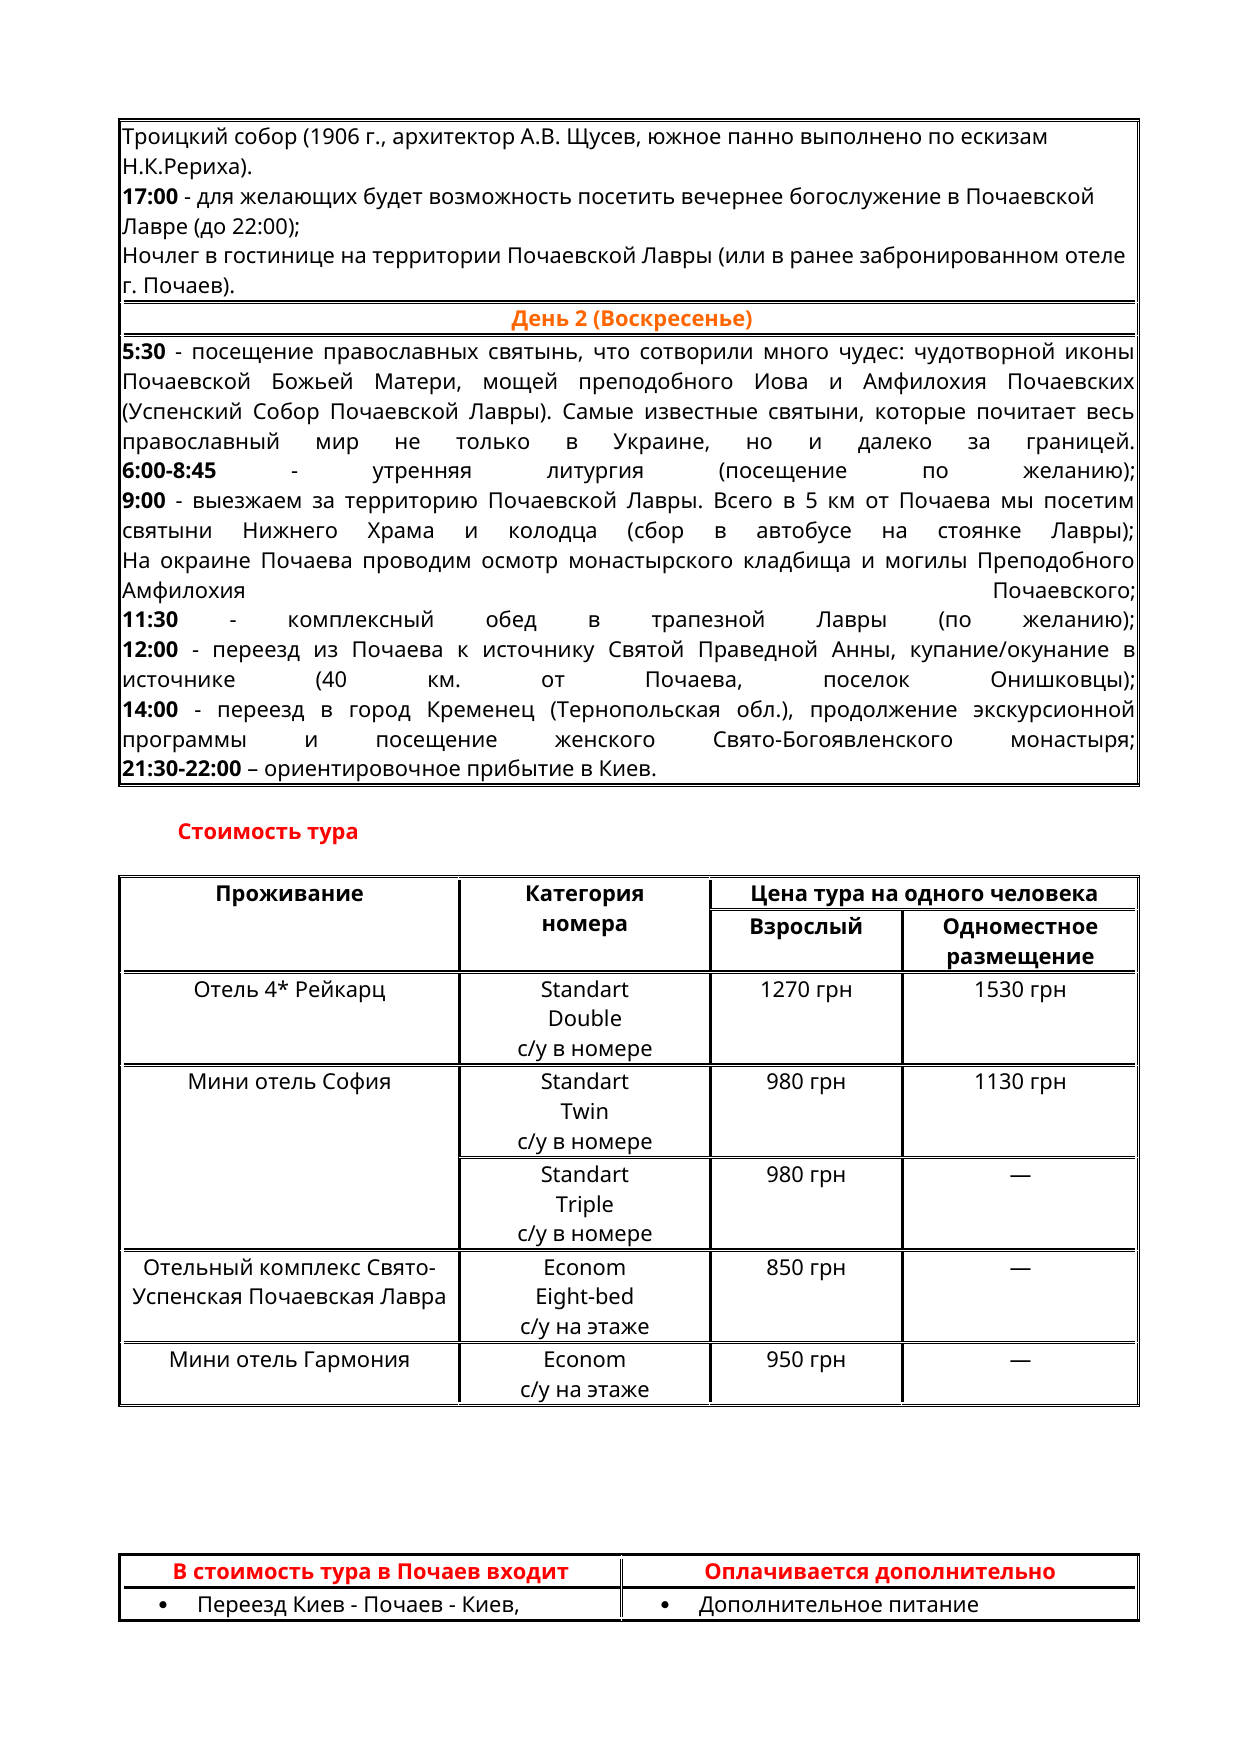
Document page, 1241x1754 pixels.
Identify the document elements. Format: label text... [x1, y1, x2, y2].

table_cell Standart Double с/у в номере [461, 974, 709, 1063]
table_cell Взрослый [712, 911, 901, 970]
table_cell Econom с/у на этаже [459, 1344, 710, 1404]
table_cell Standart Twin с/у в номере [461, 1067, 709, 1156]
table_header Проживание [121, 876, 459, 970]
table_cell 980 грн [712, 1159, 901, 1248]
table_cell Мини отель София [121, 1063, 458, 1248]
table_cell 1130 грн [904, 1063, 1137, 1156]
table_cell Одноместное размещение [902, 908, 1138, 970]
table_header Цена тура на одного человека [710, 878, 1137, 908]
table_cell 1530 грн [904, 970, 1137, 1063]
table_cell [121, 1586, 622, 1619]
table_cell Отель 4* Рейкарц [121, 970, 458, 1063]
table_header Оплачивается дополнительно [622, 1556, 1137, 1586]
table_header В стоимость тура в Почаев входит [121, 1556, 622, 1586]
table_cell День 2 (Воскресенье) [121, 300, 1137, 333]
table_cell — [904, 1248, 1137, 1341]
table_cell Standart Triple с/у в номере [461, 1159, 709, 1248]
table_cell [121, 122, 1137, 300]
table_cell Мини отель Гармония [120, 1341, 459, 1404]
table_cell Econom Eight-bed с/у на этаже [461, 1252, 709, 1341]
text Стоимость тура [177, 816, 1152, 845]
table_cell — [902, 1341, 1138, 1404]
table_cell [622, 1586, 1137, 1619]
table_cell 850 грн [712, 1252, 901, 1341]
table_cell Отельный комплекс Свято-Успенская Почаевская Лавра [121, 1248, 458, 1341]
table_cell 1270 грн [712, 974, 901, 1063]
table_cell 980 грн [712, 1067, 901, 1156]
table_cell 950 грн [710, 1344, 902, 1404]
table_header Категория номера [459, 876, 710, 970]
table_cell 5:30 - посещение православных святынь, что сотворили много чудес: чудотворной иконы Почаевской Божьей Матери, мощей преподобного Иова и Амфилохия Почаевских (Успенский Собор Почаевской Лавры). Самые известные святыни, которые почитает весь православный мир не только в Украине, но и далеко за границей. 6:00-8:45 - утренняя литургия (посещение по желанию); 9:00 - выезжаем за территорию Почаевской Лавры. Всего в 5 км от Почаева мы посетим святыни Нижнего Храма и колодца (сбор в автобусе на стоянке Лавры); На окраине Почаева проводим осмотр монастырского кладбища и могилы Преподобного Амфилохия Почаевского; 11:30 - комплексный обед в трапезной Лавры (по желанию); 12:00 - переезд из Почаева к источнику Святой Праведной Анны, купание/окунание в источнике (40 км. от Почаева, поселок Онишковцы); 14:00 - переезд в город Кременец (Тернопольская обл.), продолжение экскурсионной программы и посещение женского Свято-Богоявленского монастыря; 21:30-22:00 – ориентировочное прибытие в Киев. [121, 333, 1137, 783]
table_cell — [902, 1156, 1138, 1248]
